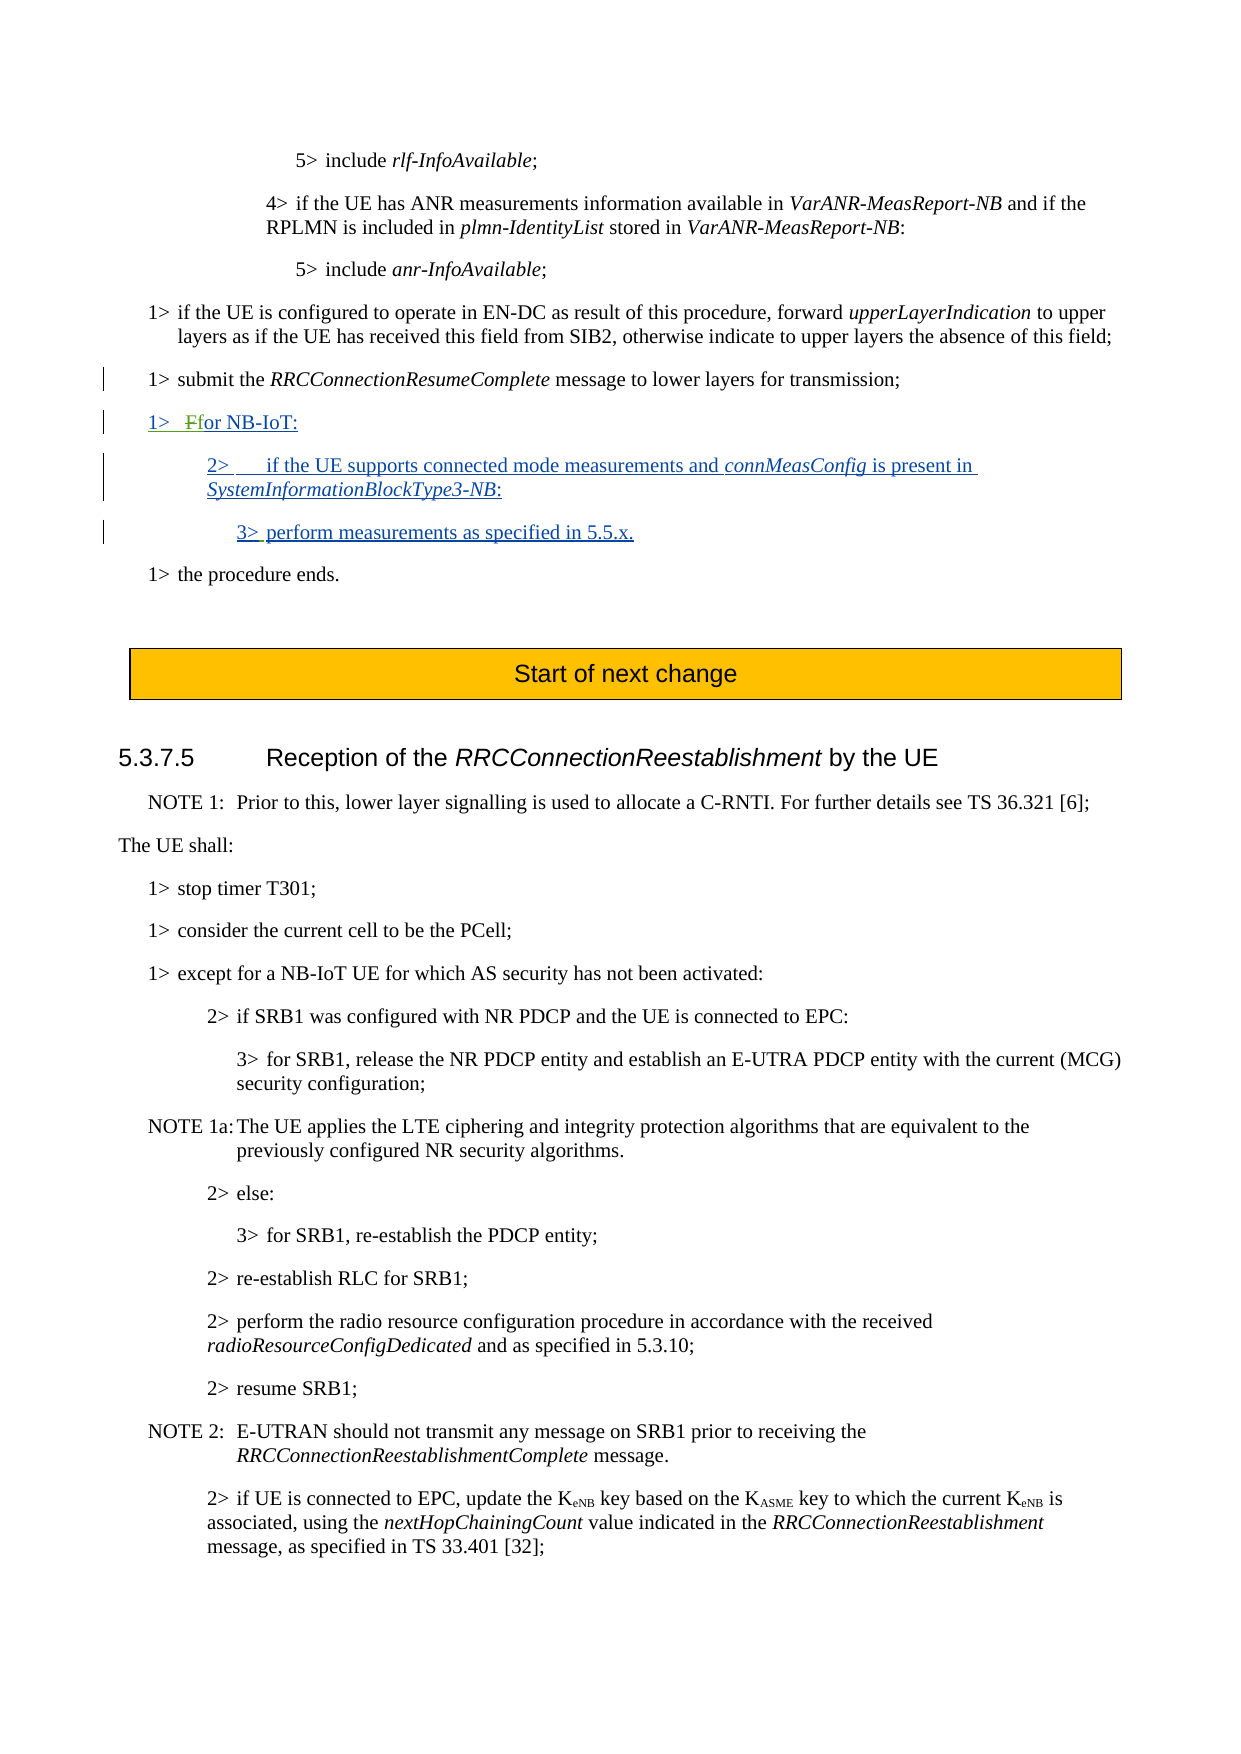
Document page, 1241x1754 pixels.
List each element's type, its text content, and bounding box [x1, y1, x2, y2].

text 1> stop timer T301; [148, 876, 1122, 900]
text NOTE 2: E-UTRAN should not transmit any message on SRB1 prior to receiving the RRCConnectionReestablishmentComplete message. [148, 1419, 1122, 1467]
text 2> resume SRB1; [207, 1376, 1122, 1400]
text 1> consider the current cell to be the PCell; [148, 918, 1122, 942]
text 2> perform the radio resource configuration procedure in accordance with the received radioResourceConfigDedicated and as specified in 5.3.10; [207, 1309, 1122, 1357]
text 4> if the UE has ANR measurements information available in VarANR-MeasReport-NB and if the RPLMN is included in plmn-IdentityList stored in VarANR-MeasReport-NB: [266, 191, 1122, 239]
text NOTE 1: Prior to this, lower layer signalling is used to allocate a C-RNTI. For further details see TS 36.321 [6]; [148, 790, 1122, 814]
subtitle 5.3.7.5 Reception of the RRCConnectionReestablishment by the UE [118, 742, 1122, 771]
text 2> if UE is connected to EPC, update the KeNB key based on the KASME key to which the current KeNB is associated, using the nextHopChainingCount value indicated in the RRCConnectionReestablishment message, as specified in TS 33.401 [32]; [207, 1486, 1122, 1558]
text 2> re-establish RLC for SRB1; [207, 1266, 1122, 1290]
text 3> for SRB1, re-establish the PDCP entity; [236, 1223, 1122, 1247]
text 5> include rlf-InfoAvailable; [295, 148, 1122, 172]
text 2> else: [207, 1181, 1122, 1205]
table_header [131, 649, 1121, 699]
text 1> except for a NB-IoT UE for which AS security has not been activated: [148, 961, 1122, 985]
text 1> the procedure ends. [148, 562, 1122, 586]
text 1> submit the RRCConnectionResumeComplete message to lower layers for transmission; [148, 367, 1122, 391]
text NOTE 1a: The UE applies the LTE ciphering and integrity protection algorithms that are equivalent to the previously configured NR security algorithms. [148, 1114, 1122, 1162]
text 5> include anr-InfoAvailable; [295, 257, 1122, 281]
text 2> if SRB1 was configured with NR PDCP and the UE is connected to EPC: [207, 1004, 1122, 1028]
text The UE shall: [118, 833, 1122, 857]
text 1> if the UE is configured to operate in EN-DC as result of this procedure, forward upperLayerIndication to upper layers as if the UE has received this field from SIB2, otherwise indicate to upper layers the absence of this field; [148, 300, 1122, 348]
text 3> for SRB1, release the NR PDCP entity and establish an E-UTRA PDCP entity with the current (MCG) security configuration; [236, 1047, 1122, 1095]
